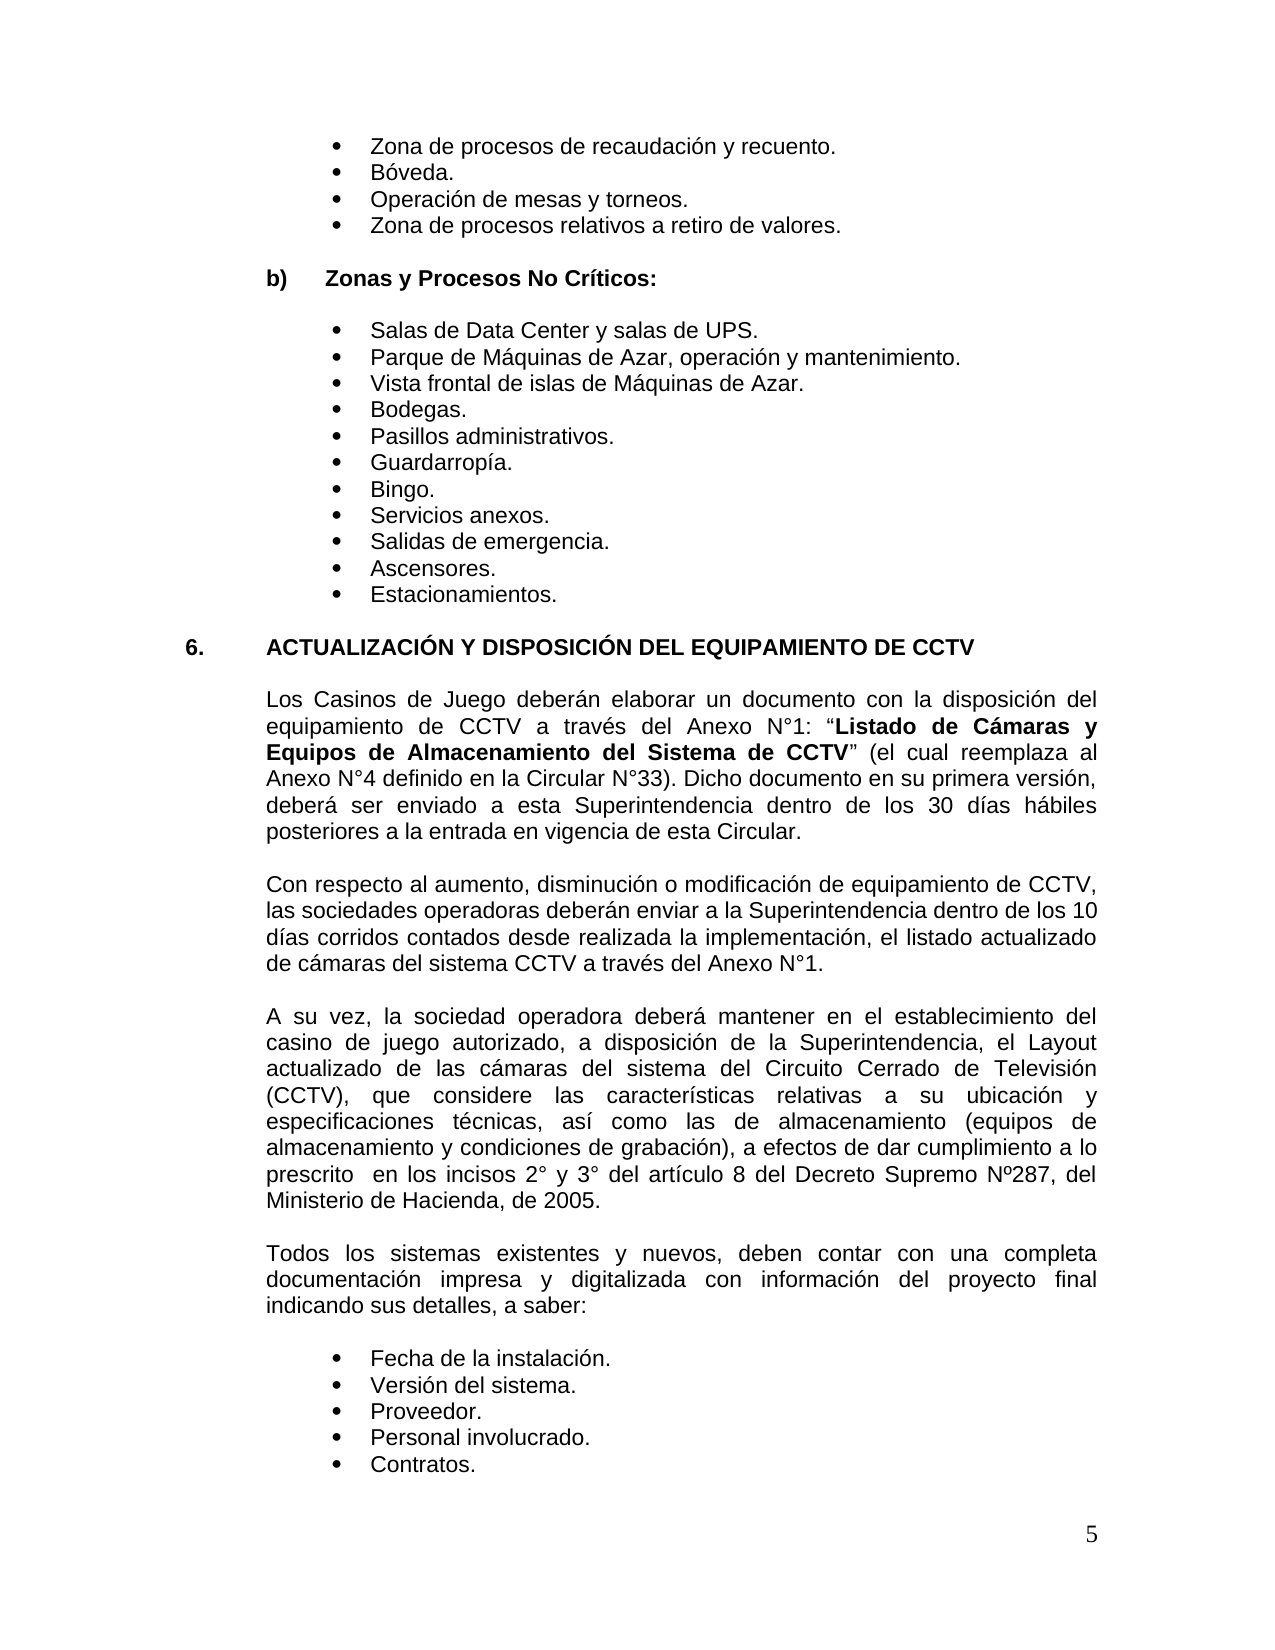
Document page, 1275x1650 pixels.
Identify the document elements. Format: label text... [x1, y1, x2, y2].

list Ascensores. [333, 554, 1098, 581]
list Versión del sistema. [333, 1372, 1098, 1398]
list Bodegas. [333, 396, 1098, 423]
list Bóveda. [333, 159, 1098, 186]
list Salidas de emergencia. [333, 528, 1098, 554]
list Bingo. [333, 476, 1098, 502]
list Fecha de la instalación. [333, 1345, 1098, 1372]
list Zona de procesos relativos a retiro de valores. [333, 212, 1098, 238]
list Los Casinos de Juego deberán elaborar un documento con la disposición del equipamiento de CCTV a través del Anexo N°1: “Listado de Cámaras y Equipos de Almacenamiento del Sistema de CCTV” (el cual reemplaza al Anexo N°4 definido en la Circular N°33). Dicho documento en su primera versión, deberá ser enviado a esta Superintendencia dentro de los 30 días hábiles posteriores a la entrada en vigencia de esta Circular. [266, 686, 1098, 844]
list Zona de procesos de recaudación y recuento. [333, 133, 1098, 159]
list Todos los sistemas existentes y nuevos, deben contar con una completa documentación impresa y digitalizada con información del proyecto final indicando sus detalles, a saber: [266, 1240, 1098, 1319]
list Operación de mesas y torneos. [333, 186, 1098, 212]
list Servicios anexos. [333, 502, 1098, 528]
list Pasillos administrativos. [333, 423, 1098, 449]
list Estacionamientos. [333, 581, 1098, 607]
list Parque de Máquinas de Azar, operación y mantenimiento. [333, 344, 1098, 370]
list ACTUALIZACIÓN Y DISPOSICIÓN DEL EQUIPAMIENTO DE CCTV [185, 634, 1098, 660]
list A su vez, la sociedad operadora deberá mantener en el establecimiento del casino de juego autorizado, a disposición de la Superintendencia, el Layout actualizado de las cámaras del sistema del Circuito Cerrado de Televisión (CCTV), que considere las características relativas a su ubicación y especificaciones técnicas, así como las de almacenamiento (equipos de almacenamiento y condiciones de grabación), a efectos de dar cumplimiento a lo prescrito en los incisos 2° y 3° del artículo 8 del Decreto Supremo Nº287, del Ministerio de Hacienda, de 2005. [266, 1003, 1098, 1213]
list Proveedor. [333, 1398, 1098, 1424]
list Guardarropía. [333, 449, 1098, 476]
list Zonas y Procesos No Críticos: [266, 265, 1098, 291]
list Contratos. [333, 1451, 1098, 1477]
list Con respecto al aumento, disminución o modificación de equipamiento de CCTV, las sociedades operadoras deberán enviar a la Superintendencia dentro de los 10 días corridos contados desde realizada la implementación, el listado actualizado de cámaras del sistema CCTV a través del Anexo N°1. [266, 871, 1098, 976]
list Vista frontal de islas de Máquinas de Azar. [333, 370, 1098, 396]
list Salas de Data Center y salas de UPS. [333, 317, 1098, 344]
list Personal involucrado. [333, 1424, 1098, 1451]
